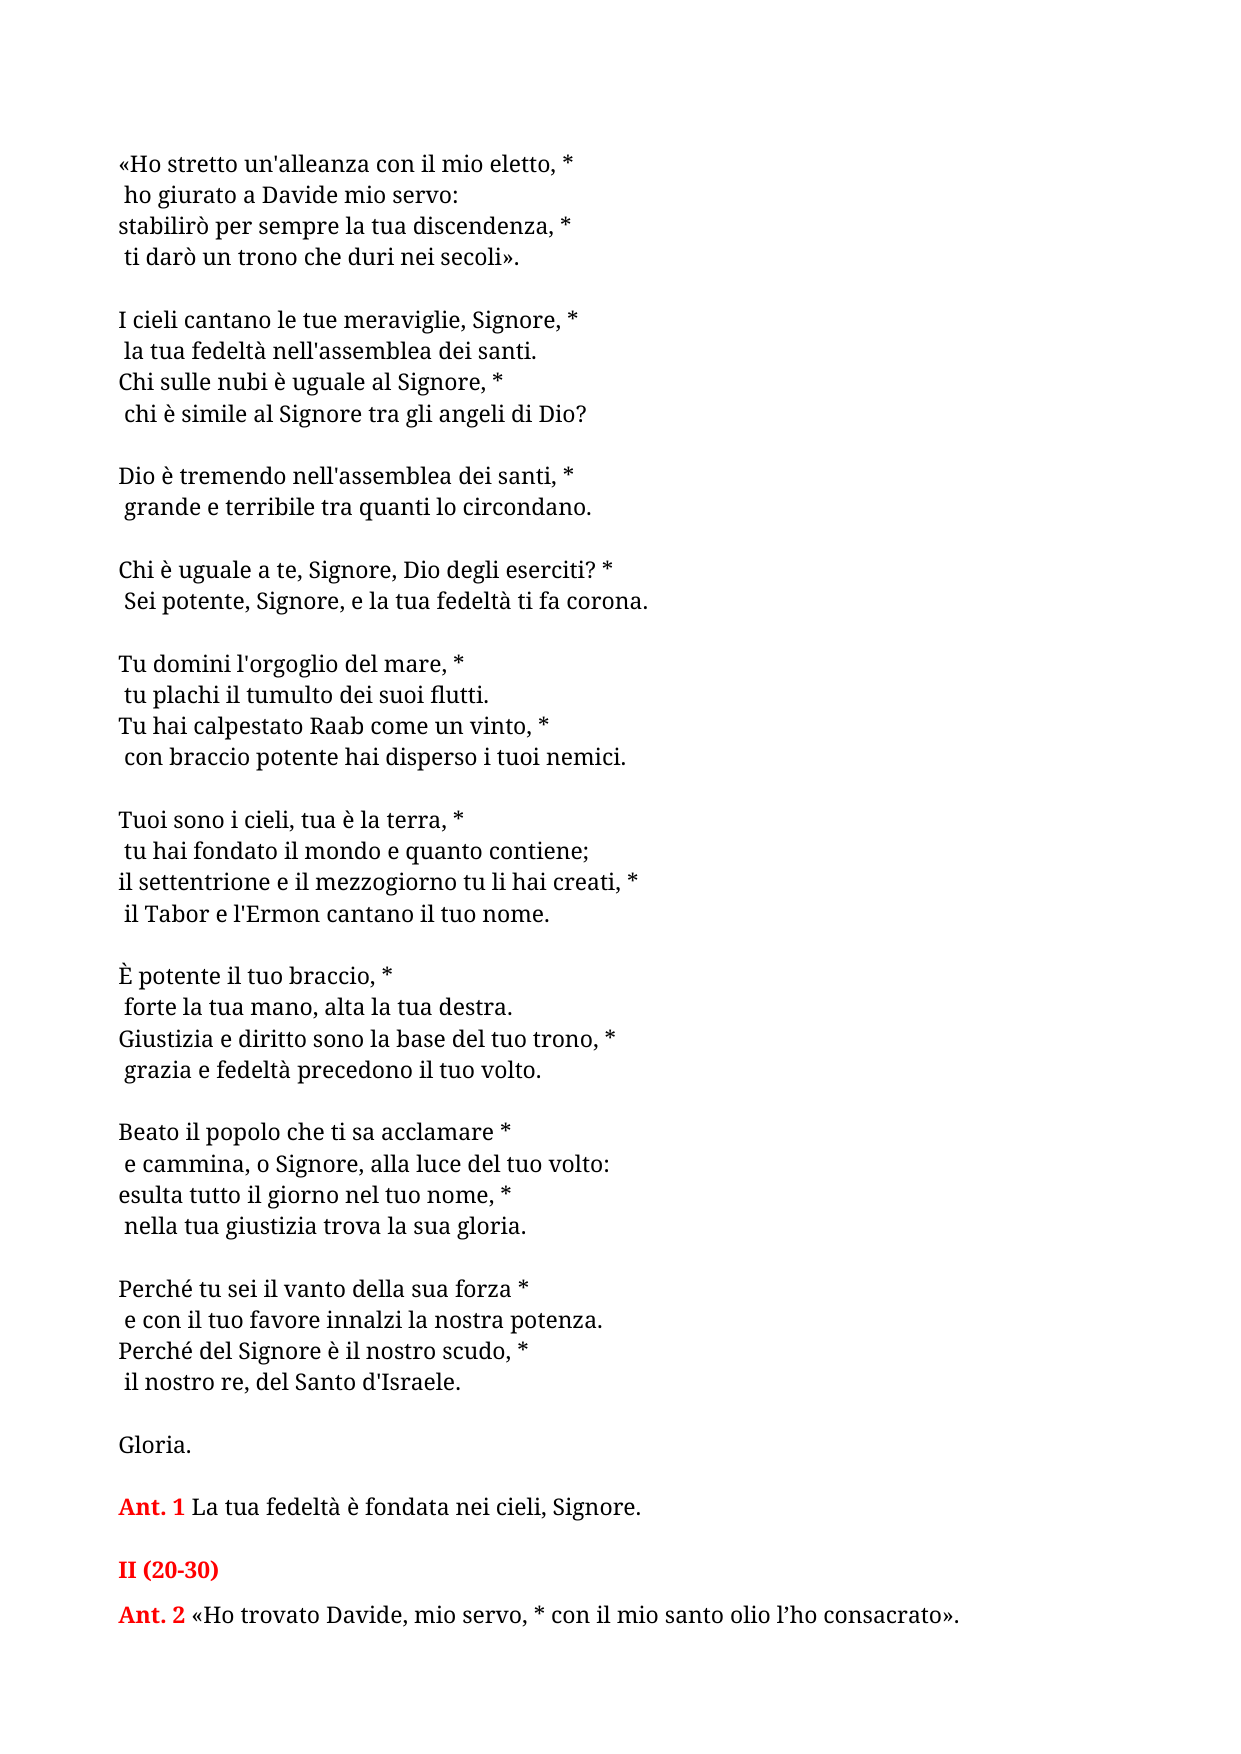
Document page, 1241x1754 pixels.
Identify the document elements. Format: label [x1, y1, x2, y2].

text [118, 148, 1122, 1631]
